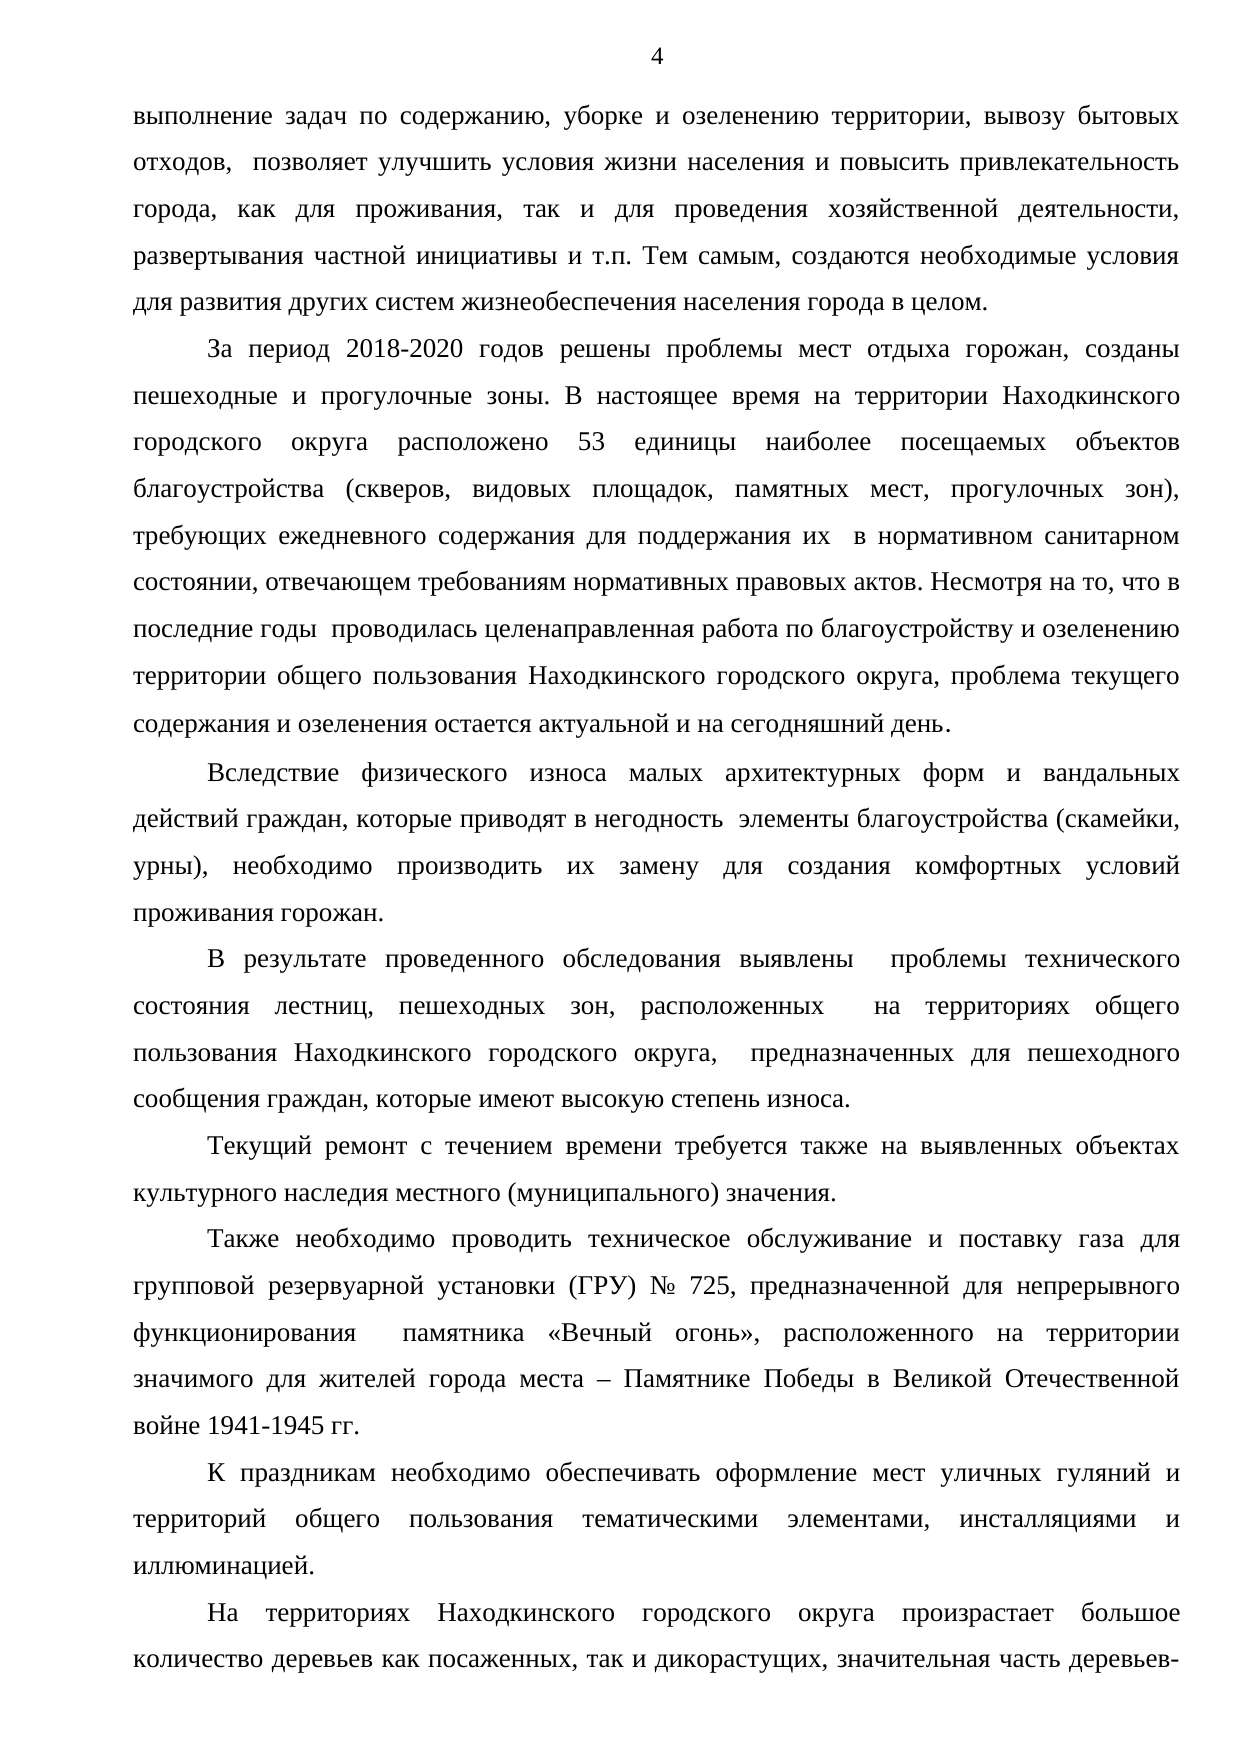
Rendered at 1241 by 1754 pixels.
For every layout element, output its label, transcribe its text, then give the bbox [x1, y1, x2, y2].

text В результате проведенного обследования выявлены проблемы технического состояния лестниц, пешеходных зон, расположенных на территориях общего пользования Находкинского городского округа, предназначенных для пешеходного сообщения граждан, которые имеют высокую степень износа. [133, 943, 1181, 1114]
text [133, 1596, 1181, 1674]
text Вследствие физического износа малых архитектурных форм и вандальных действий граждан, которые приводят в негодность элементы благоустройства (скамейки, урны), необходимо производить их замену для создания комфортных условий проживания горожан. [133, 756, 1181, 927]
text Текущий ремонт с течением времени требуется также на выявленных объектах культурного наследия местного (муниципального) значения. [133, 1129, 1181, 1207]
text К праздникам необходимо обеспечивать оформление мест уличных гуляний и территорий общего пользования тематическими элементами, инсталляциями и иллюминацией. [133, 1456, 1181, 1580]
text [133, 99, 1181, 317]
text За период 2018-2020 годов решены проблемы мест отдыха горожан, созданы пешеходные и прогулочные зоны. В настоящее время на территории Находкинского городского округа расположено 53 единицы наиболее посещаемых объектов благоустройства (скверов, видовых площадок, памятных мест, прогулочных зон), требующих ежедневного содержания для поддержания их в нормативном санитарном состоянии, отвечающем требованиям нормативных правовых актов. Несмотря на то, что в последние годы проводилась целенаправленная работа по благоустройству и озеленению территории общего пользования Находкинского городского округа, проблема текущего содержания и озеленения остается актуальной и на сегодняшний день. [133, 332, 1181, 739]
text Также необходимо проводить техническое обслуживание и поставку газа для групповой резервуарной установки (ГРУ) № 725, предназначенной для непрерывного функционирования памятника «Вечный огонь», расположенного на территории значимого для жителей города места – Памятнике Победы в Великой Отечественной войне 1941-1945 гг. [133, 1223, 1181, 1440]
